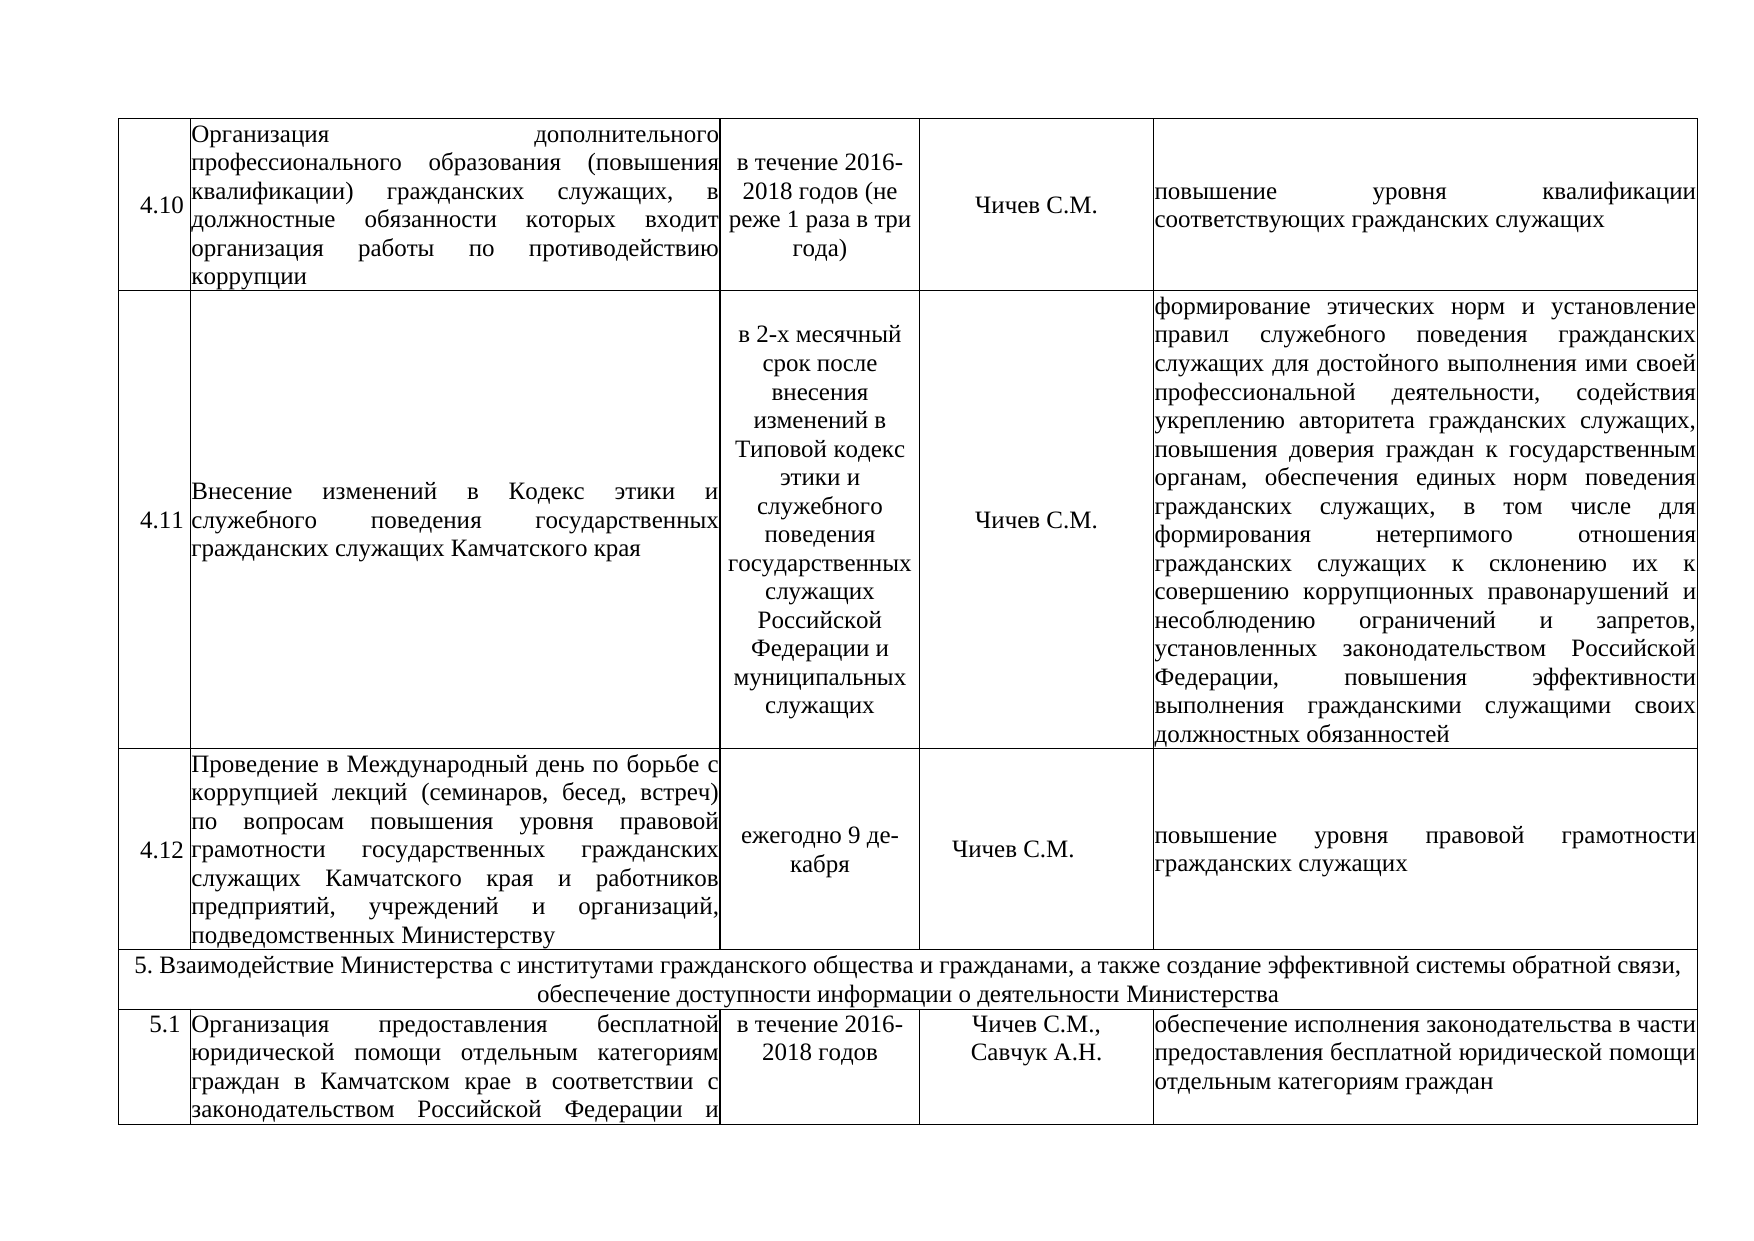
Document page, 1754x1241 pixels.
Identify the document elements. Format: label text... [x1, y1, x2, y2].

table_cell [191, 1010, 719, 1124]
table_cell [1154, 1010, 1697, 1124]
table_cell Внесение изменений в Кодекс этики и служебного поведения государственных гражданских служащих Камчатского края [191, 291, 719, 748]
table_cell в 2-х месячный срок после внесения изменений в Типовой кодекс этики и служебного поведения государственных служащих Российской Федерации и муниципальных служащих [721, 291, 919, 748]
table_cell повышение уровня квалификации соответствующих гражданских служащих [1154, 119, 1697, 290]
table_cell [721, 1010, 919, 1124]
table_cell Чичев С.М. [920, 749, 1153, 949]
table_cell Чичев С.М. [920, 119, 1153, 290]
table_cell 5.1 [119, 1010, 190, 1124]
table_cell 4.11 [119, 291, 190, 748]
table_cell ежегодно 9 декабря [721, 749, 919, 949]
table_cell формирование этических норм и установление правил служебного поведения гражданских служащих для достойного выполнения ими своей профессиональной деятельности, содействия укреплению авторитета гражданских служащих, повышения доверия граждан к государственным органам, обеспечения единых норм поведения гражданских служащих, в том числе для формирования нетерпимого отношения гражданских служащих к склонению их к совершению коррупционных правонарушений и несоблюдению ограничений и запретов, установленных законодательством Российской Федерации, повышения эффективности выполнения гражданскими служащими своих должностных обязанностей [1154, 291, 1697, 748]
table_cell повышение уровня правовой грамотности гражданских служащих [1154, 749, 1697, 949]
table_cell в течение 20162018 годов (не реже 1 раза в три года) [721, 119, 919, 290]
table_cell Организация дополнительного профессионального образования (повышения квалификации) гражданских служащих, в должностные обязанности которых входит организация работы по противодействию коррупции [191, 119, 719, 290]
table_cell Проведение в Международный день по борьбе с коррупцией лекций (семинаров, бесед, встреч) по вопросам повышения уровня правовой грамотности государственных гражданских служащих Камчатского края и работников предприятий, учреждений и организаций, подведомственных Министерству [191, 749, 719, 949]
table_cell 4.12 [119, 749, 190, 949]
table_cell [920, 1010, 1153, 1124]
table_cell Чичев С.М. [920, 291, 1153, 748]
table_cell 4.10 [119, 119, 190, 290]
table_cell 5. Взаимодействие Министерства с институтами гражданского общества и гражданами, а также создание эффективной системы обратной связи, обеспечение доступности информации о деятельности Министерства [119, 950, 1697, 1008]
